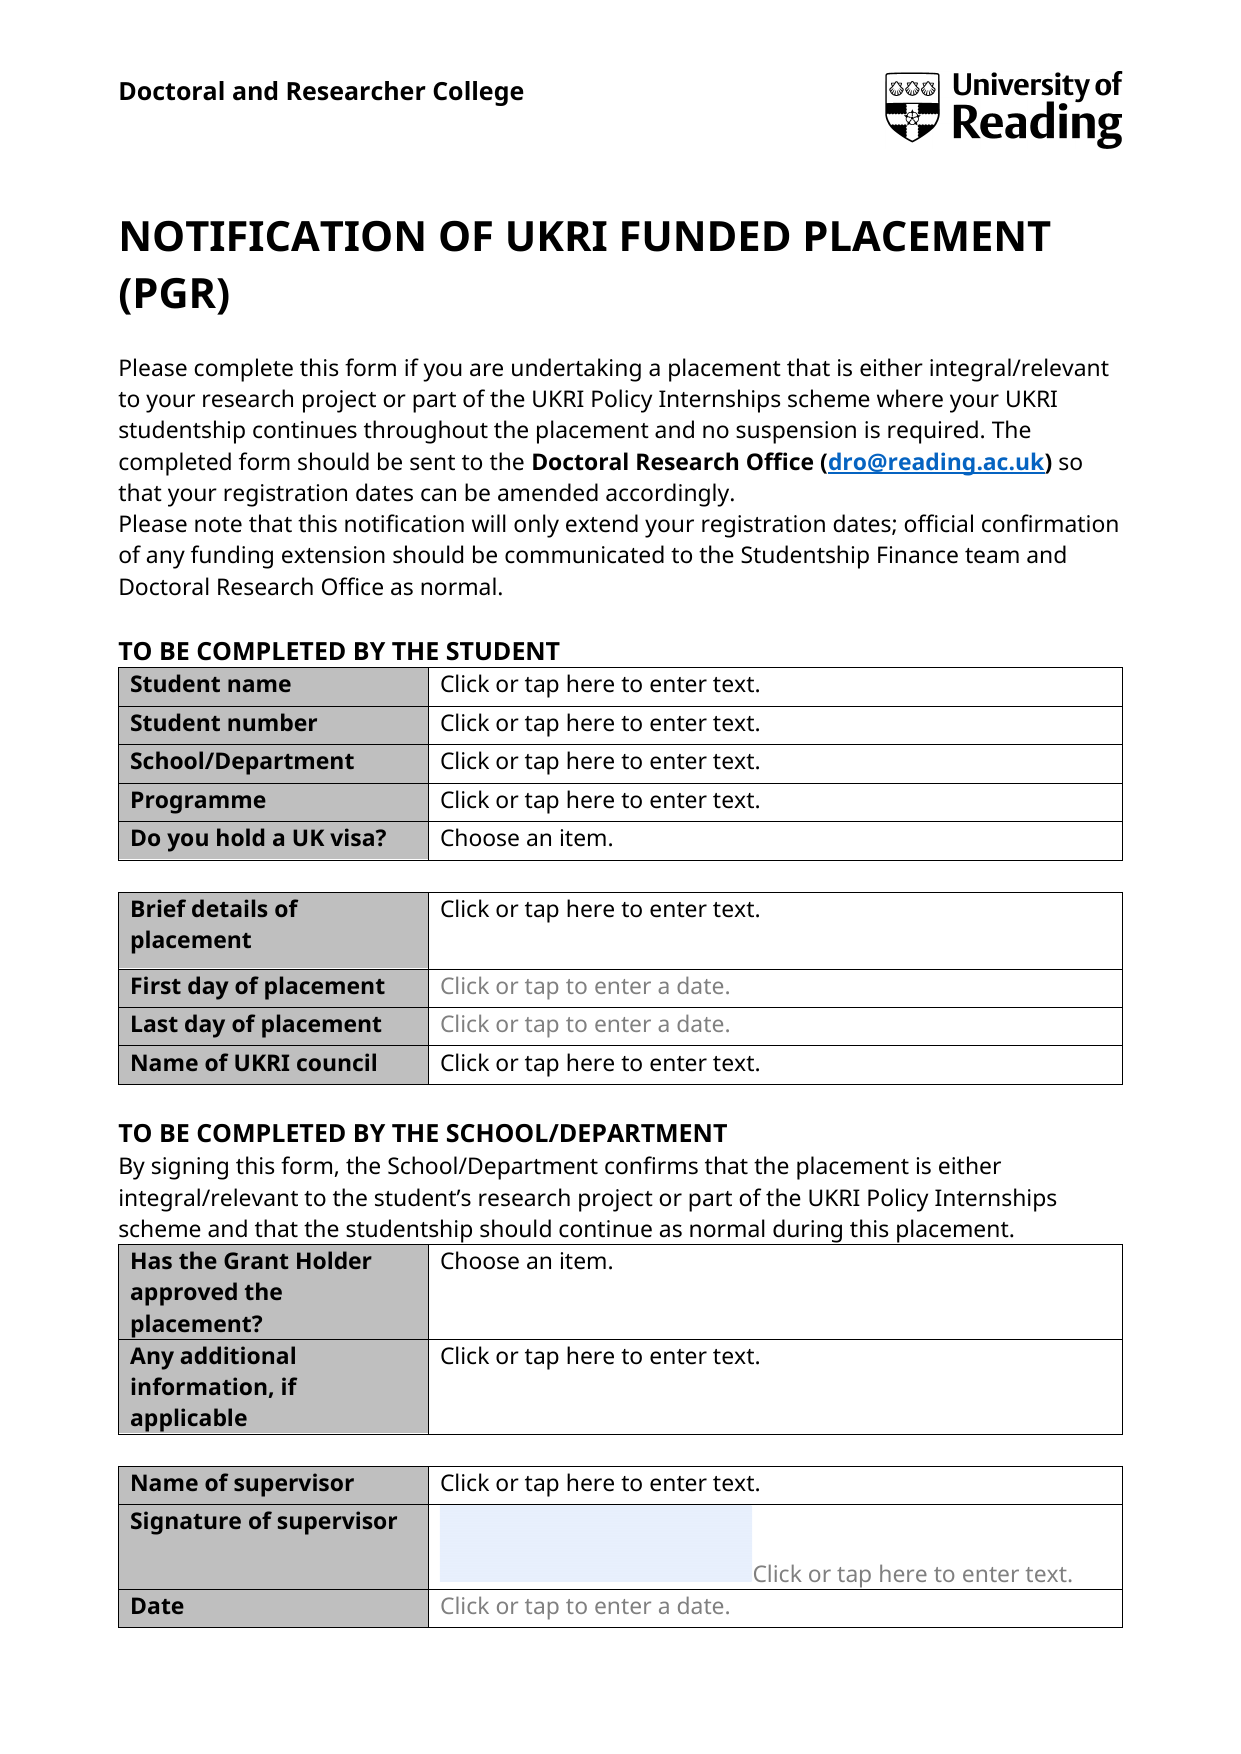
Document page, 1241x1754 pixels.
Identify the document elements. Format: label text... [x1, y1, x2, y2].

subtitle NOTIFICATION OF UKRI FUNDED PLACEMENT (PGR) [118, 207, 1122, 321]
table_cell Any additional information, if applicable [119, 1340, 428, 1433]
picture [885, 71, 1123, 149]
subtitle TO BE COMPLETED BY THE STUDENT [118, 633, 1122, 667]
table_cell [429, 1008, 1122, 1045]
subtitle TO BE COMPLETED BY THE SCHOOL/DEPARTMENT [118, 1116, 1122, 1150]
table_cell Last day of placement [119, 1008, 428, 1045]
table_cell Do you hold a UK visa? [119, 822, 428, 859]
picture [439, 1505, 753, 1582]
table_cell Signature of supervisor [119, 1505, 428, 1589]
table_header Student name [119, 668, 428, 706]
table_cell Date [119, 1590, 428, 1627]
table_cell School/Department [119, 745, 428, 783]
text By signing this form, the School/Department confirms that the placement is either integral/relevant to the student’s research project or part of the UKRI Policy Internships scheme and that the studentship should continue as normal during this placement. [118, 1150, 1122, 1244]
table_header Has the Grant Holder approved the placement? [119, 1245, 428, 1339]
table_cell Student number [119, 707, 428, 744]
table_cell Programme [119, 784, 428, 821]
table_cell Name of UKRI council [119, 1046, 428, 1084]
text Please note that this notification will only extend your registration dates; official confirmation of any funding extension should be communicated to the Studentship Finance team and Doctoral Research Office as normal. [118, 508, 1122, 602]
table_header Brief details of placement [119, 893, 428, 968]
table_cell [429, 970, 1122, 1007]
table_header Name of supervisor [119, 1467, 428, 1504]
table_cell [429, 1505, 1122, 1589]
table_cell First day of placement [119, 970, 428, 1007]
text Please complete this form if you are undertaking a placement that is either integral/relevant to your research project or part of the UKRI Policy Internships scheme where your UKRI studentship continues throughout the placement and no suspension is required. The completed form should be sent to the Doctoral Research Office (dro@reading.ac.uk) so that your registration dates can be amended accordingly. [118, 352, 1122, 508]
